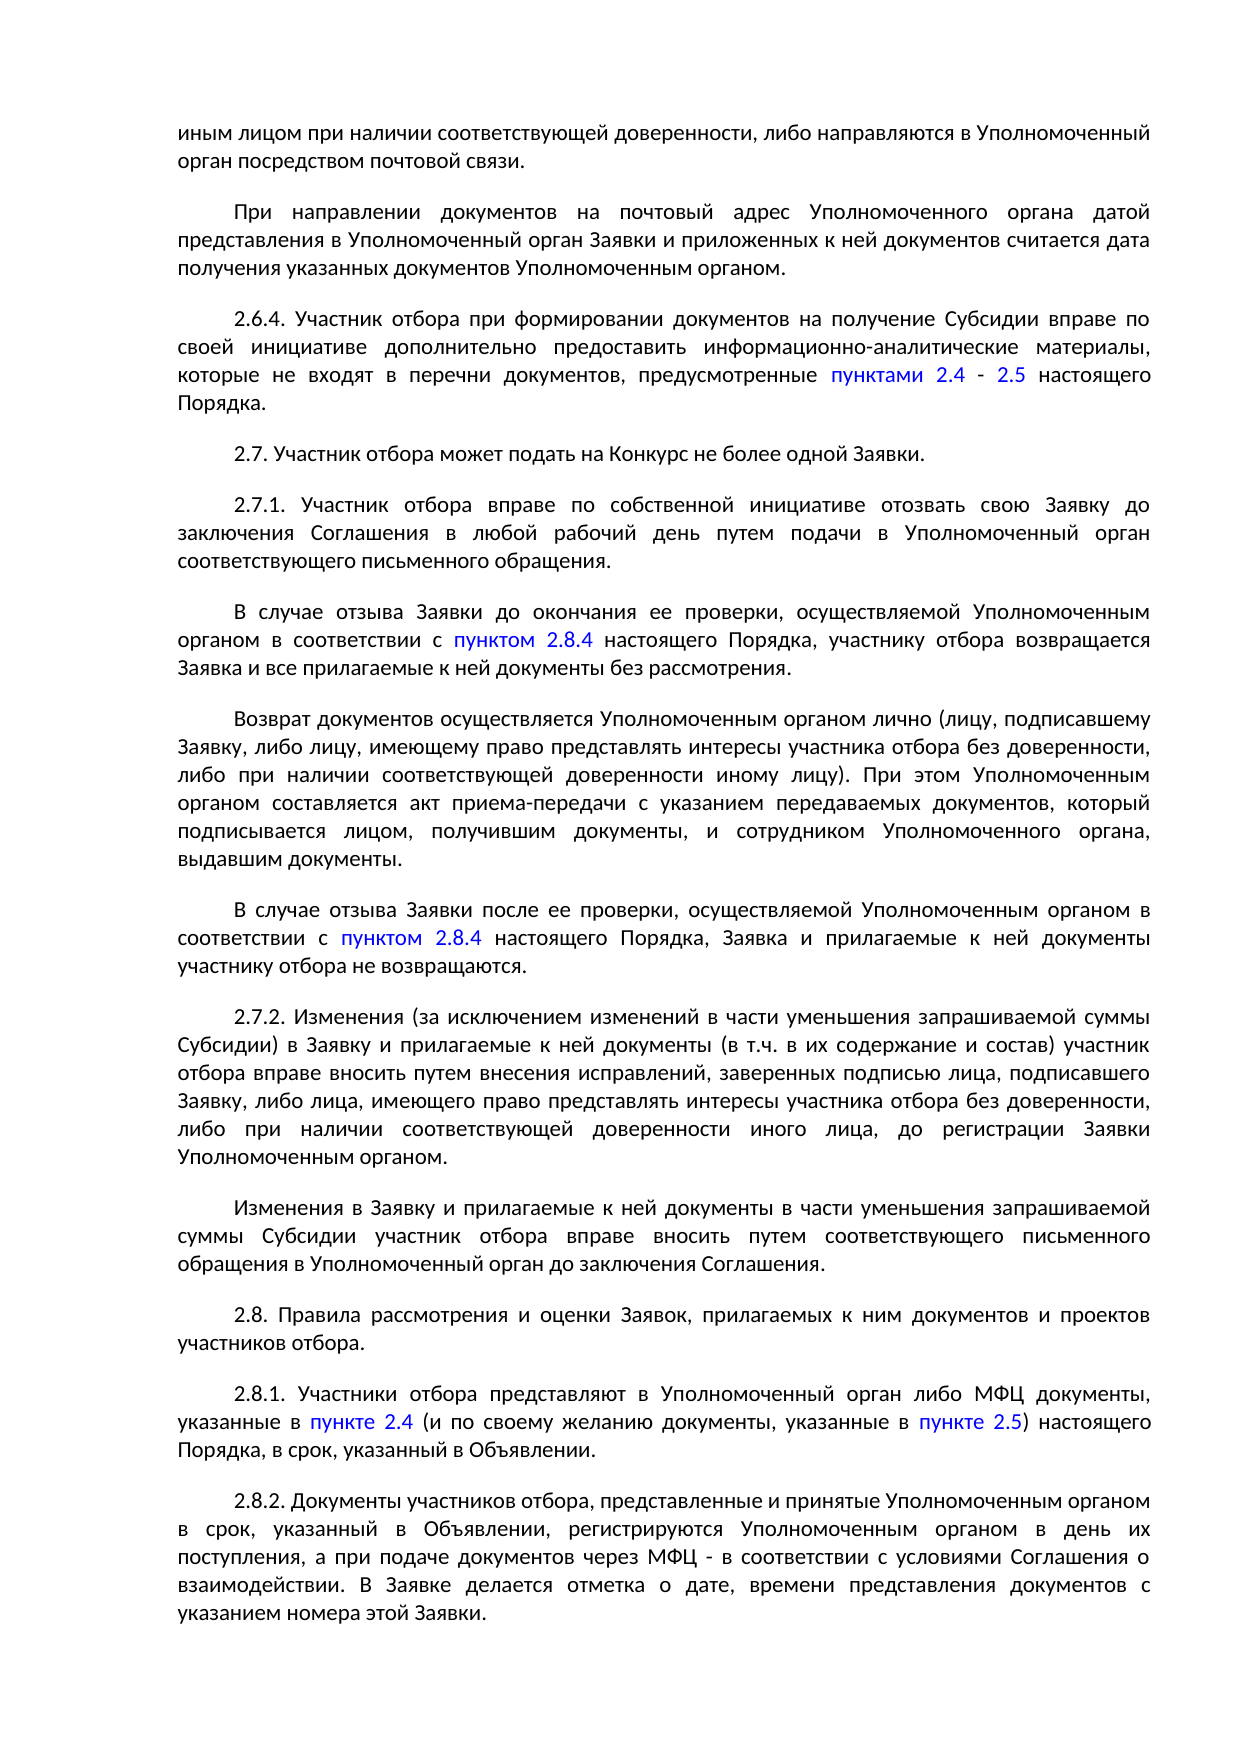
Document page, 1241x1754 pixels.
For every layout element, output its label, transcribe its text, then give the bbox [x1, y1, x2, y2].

text В случае отзыва Заявки после ее проверки, осуществляемой Уполномоченным органом в соответствии с пунктом 2.8.4 настоящего Порядка, Заявка и прилагаемые к ней документы участнику отбора не возвращаются. [177, 895, 1152, 979]
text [177, 118, 1152, 174]
text Изменения в Заявку и прилагаемые к ней документы в части уменьшения запрашиваемой суммы Субсидии участник отбора вправе вносить путем соответствующего письменного обращения в Уполномоченный орган до заключения Соглашения. [177, 1193, 1152, 1277]
text 2.6.4. Участник отбора при формировании документов на получение Субсидии вправе по своей инициативе дополнительно предоставить информационно-аналитические материалы, которые не входят в перечни документов, предусмотренные пунктами 2.4 - 2.5 настоящего Порядка. [177, 304, 1152, 416]
text При направлении документов на почтовый адрес Уполномоченного органа датой представления в Уполномоченный орган Заявки и приложенных к ней документов считается дата получения указанных документов Уполномоченным органом. [177, 197, 1152, 281]
text 2.7.2. Изменения (за исключением изменений в части уменьшения запрашиваемой суммы Субсидии) в Заявку и прилагаемые к ней документы (в т.ч. в их содержание и состав) участник отбора вправе вносить путем внесения исправлений, заверенных подписью лица, подписавшего Заявку, либо лица, имеющего право представлять интересы участника отбора без доверенности, либо при наличии соответствующей доверенности иного лица, до регистрации Заявки Уполномоченным органом. [177, 1002, 1152, 1170]
text Возврат документов осуществляется Уполномоченным органом лично (лицу, подписавшему Заявку, либо лицу, имеющему право представлять интересы участника отбора без доверенности, либо при наличии соответствующей доверенности иному лицу). При этом Уполномоченным органом составляется акт приема-передачи с указанием передаваемых документов, который подписывается лицом, получившим документы, и сотрудником Уполномоченного органа, выдавшим документы. [177, 704, 1152, 872]
text 2.8.1. Участники отбора представляют в Уполномоченный орган либо МФЦ документы, указанные в пункте 2.4 (и по своему желанию документы, указанные в пункте 2.5) настоящего Порядка, в срок, указанный в Объявлении. [177, 1379, 1152, 1463]
text В случае отзыва Заявки до окончания ее проверки, осуществляемой Уполномоченным органом в соответствии с пунктом 2.8.4 настоящего Порядка, участнику отбора возвращается Заявка и все прилагаемые к ней документы без рассмотрения. [177, 597, 1152, 681]
text 2.8.2. Документы участников отбора, представленные и принятые Уполномоченным органом в срок, указанный в Объявлении, регистрируются Уполномоченным органом в день их поступления, а при подаче документов через МФЦ - в соответствии с условиями Соглашения о взаимодействии. В Заявке делается отметка о дате, времени представления документов с указанием номера этой Заявки. [177, 1486, 1152, 1626]
text 2.7.1. Участник отбора вправе по собственной инициативе отозвать свою Заявку до заключения Соглашения в любой рабочий день путем подачи в Уполномоченный орган соответствующего письменного обращения. [177, 490, 1152, 574]
text 2.8. Правила рассмотрения и оценки Заявок, прилагаемых к ним документов и проектов участников отбора. [177, 1300, 1152, 1356]
text 2.7. Участник отбора может подать на Конкурс не более одной Заявки. [177, 439, 1152, 467]
